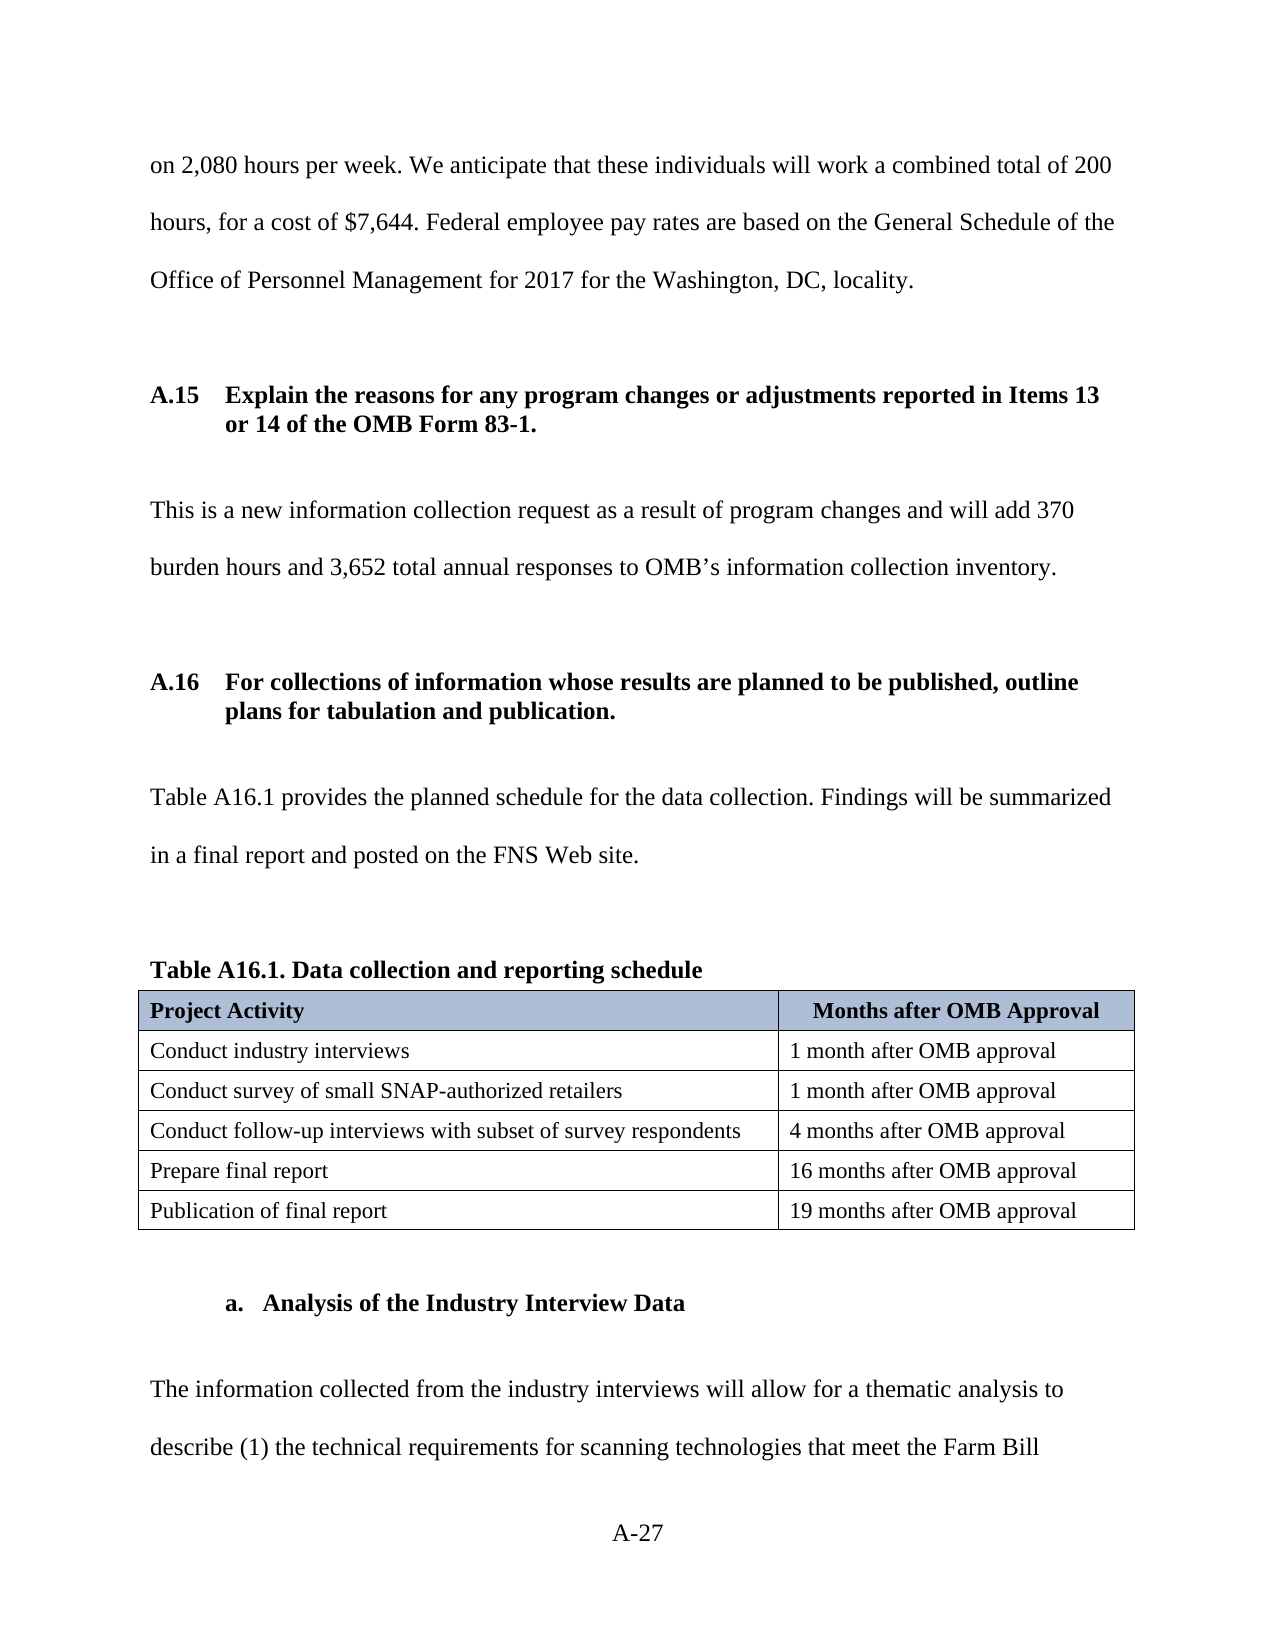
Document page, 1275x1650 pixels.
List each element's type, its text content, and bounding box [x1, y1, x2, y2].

table_cell Conduct follow-up interviews with subset of survey respondents [139, 1111, 778, 1149]
table_cell 1 month after OMB approval [779, 1071, 1134, 1110]
subtitle Table A16.1. Data collection and reporting schedule [150, 955, 1125, 984]
subtitle A.15 Explain the reasons for any program changes or adjustments reported in Items 13 or 14 of the OMB Form 83-1. [150, 380, 1125, 437]
table_cell 16 months after OMB approval [779, 1151, 1134, 1189]
text This is a new information collection request as a result of program changes and will add 370 burden hours and 3,652 total annual responses to OMB’s information collection inventory. [150, 495, 1125, 581]
table_header Project Activity [139, 991, 778, 1030]
text Table A16.1 provides the planned schedule for the data collection. Findings will be summarized in a final report and posted on the FNS Web site. [150, 782, 1125, 869]
table_cell Prepare final report [139, 1151, 778, 1189]
table_cell Conduct industry interviews [139, 1031, 778, 1070]
table_header Months after OMB Approval [779, 991, 1134, 1030]
table_cell Publication of final report [139, 1191, 778, 1229]
table_cell 1 month after OMB approval [779, 1031, 1134, 1070]
table_cell Conduct survey of small SNAP-authorized retailers [139, 1071, 778, 1110]
list Analysis of the Industry Interview Data [225, 1288, 1125, 1317]
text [150, 150, 1125, 294]
table_cell 4 months after OMB approval [779, 1111, 1134, 1149]
subtitle A.16 For collections of information whose results are planned to be published, outline plans for tabulation and publication. [150, 667, 1125, 725]
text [150, 1374, 1125, 1460]
table_cell 19 months after OMB approval [779, 1191, 1134, 1229]
